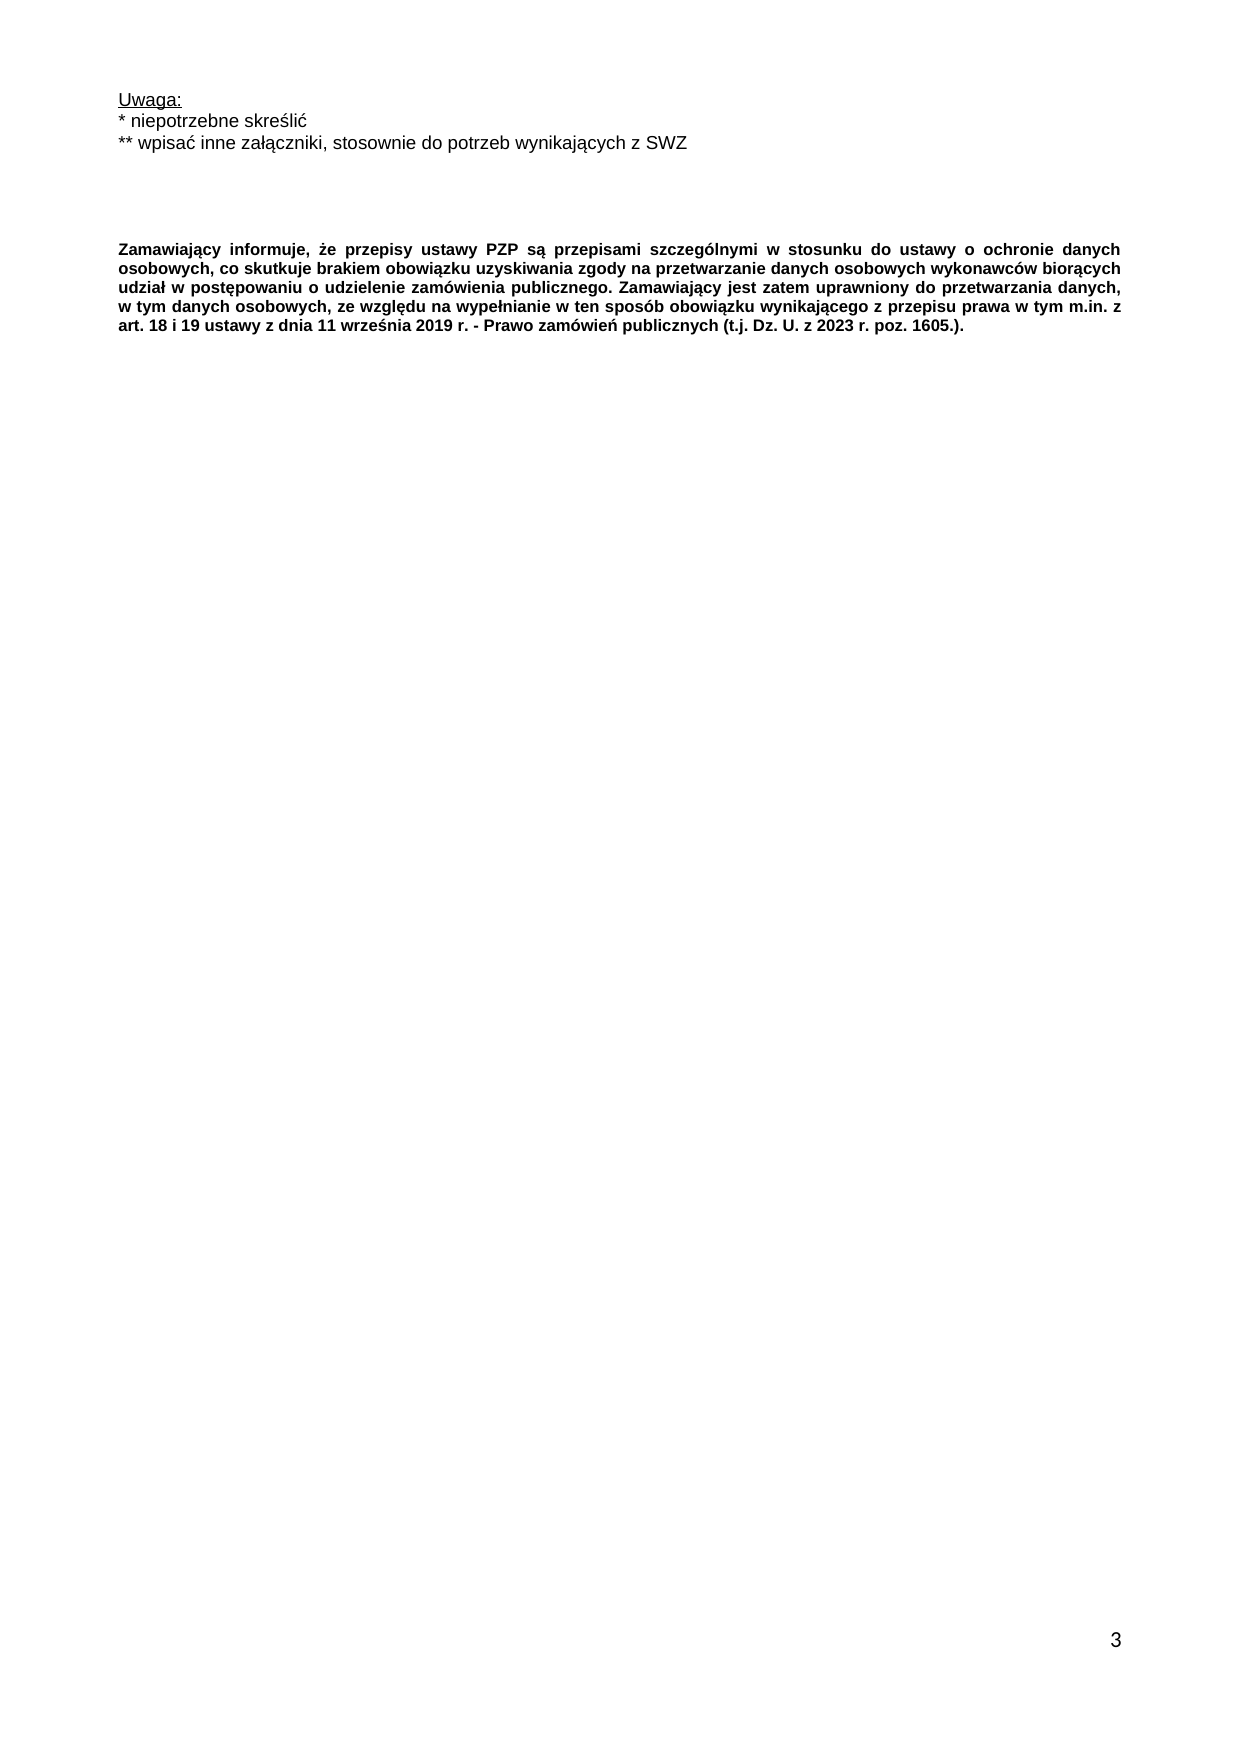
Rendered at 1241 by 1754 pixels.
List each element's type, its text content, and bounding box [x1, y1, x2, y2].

text Zamawiający informuje, że przepisy ustawy PZP są przepisami szczególnymi w stosunku do ustawy o ochronie danych osobowych, co skutkuje brakiem obowiązku uzyskiwania zgody na przetwarzanie danych osobowych wykonawców biorących udział w postępowaniu o udzielenie zamówienia publicznego. Zamawiający jest zatem uprawniony do przetwarzania danych, w tym danych osobowych, ze względu na wypełnianie w ten sposób obowiązku wynikającego z przepisu prawa w tym m.in. z art. 18 i 19 ustawy z dnia 11 września 2019 r. - Prawo zamówień publicznych (t.j. Dz. U. z 2023 r. poz. 1605.). [118, 239, 1122, 335]
text * niepotrzebne skreślić [118, 110, 1122, 132]
text ** wpisać inne załączniki, stosownie do potrzeb wynikających z SWZ [118, 132, 1122, 153]
text Uwaga: [118, 89, 1122, 110]
